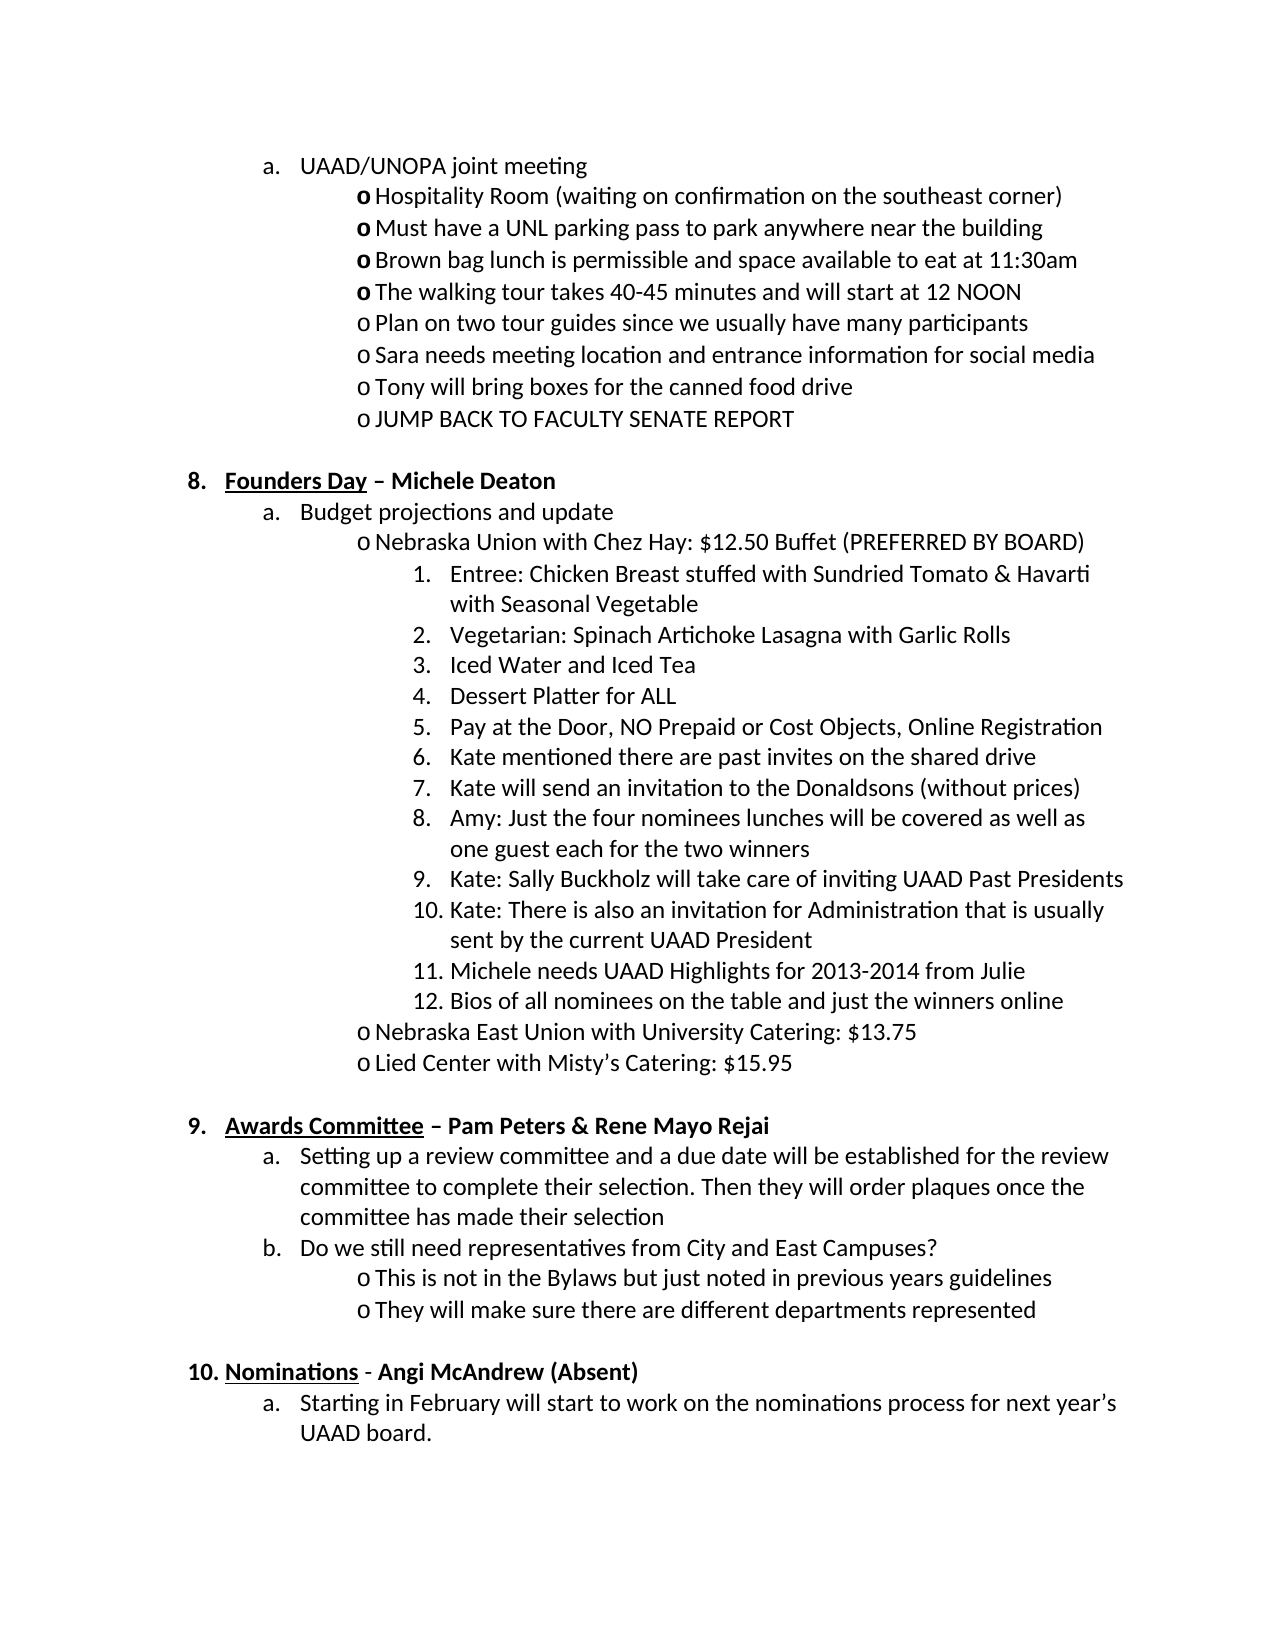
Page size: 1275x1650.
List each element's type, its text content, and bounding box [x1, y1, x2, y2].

list Sara needs meeting location and entrance information for social media [356, 339, 1125, 371]
list Kate mentioned there are past invites on the shared drive [412, 741, 1125, 772]
list Founders Day – Michele Deaton [187, 465, 1125, 496]
list They will make sure there are different departments represented [356, 1294, 1125, 1326]
list Brown bag lunch is permissible and space available to eat at 11:30am [356, 244, 1125, 276]
list Vegetarian: Spinach Artichoke Lasagna with Garlic Rolls [412, 619, 1125, 649]
list The walking tour takes 40-45 minutes and will start at 12 NOON [356, 276, 1125, 308]
list Kate: There is also an invitation for Administration that is usually sent by the current UAAD President [412, 894, 1125, 955]
list Hospitality Room (waiting on confirmation on the southeast corner) [356, 181, 1125, 212]
list Starting in February will start to work on the nominations process for next year’s UAAD board. [262, 1387, 1125, 1448]
list Do we still need representatives from City and East Campuses? [262, 1232, 1125, 1262]
list Kate will send an invitation to the Donaldsons (without prices) [412, 772, 1125, 802]
list Awards Committee – Pam Peters & Rene Mayo Rejai [187, 1110, 1125, 1140]
list Tony will bring boxes for the canned food drive [356, 371, 1125, 403]
list Michele needs UAAD Highlights for 2013-2014 from Julie [412, 955, 1125, 985]
list Nebraska Union with Chez Hay: $12.50 Buffet (PREFERRED BY BOARD) [356, 526, 1125, 558]
list Must have a UNL parking pass to park anywhere near the building [356, 212, 1125, 244]
list Nominations - Angi McAndrew (Absent) [187, 1357, 1125, 1387]
list Entree: Chicken Breast stuffed with Sundried Tomato & Havarti with Seasonal Vegetable [412, 558, 1125, 619]
list Bios of all nominees on the table and just the winners online [412, 985, 1125, 1016]
list Nebraska East Union with University Catering: $13.75 [356, 1016, 1125, 1048]
list UAAD/UNOPA joint meeting [262, 150, 1125, 181]
list Setting up a review committee and a due date will be established for the review committee to complete their selection. Then they will order plaques once the committee has made their selection [262, 1140, 1125, 1232]
list JUMP BACK TO FACULTY SENATE REPORT [356, 403, 1125, 435]
list Iced Water and Iced Tea [412, 649, 1125, 680]
list Amy: Just the four nominees lunches will be covered as well as one guest each for the two winners [412, 802, 1125, 863]
list Plan on two tour guides since we usually have many participants [356, 308, 1125, 339]
list Budget projections and update [262, 496, 1125, 526]
list This is not in the Bylaws but just noted in previous years guidelines [356, 1262, 1125, 1294]
list Dessert Platter for ALL [412, 680, 1125, 711]
list Pay at the Door, NO Prepaid or Cost Objects, Online Registration [412, 711, 1125, 741]
list Kate: Sally Buckholz will take care of inviting UAAD Past Presidents [412, 863, 1125, 894]
list Lied Center with Misty’s Catering: $15.95 [356, 1048, 1125, 1079]
